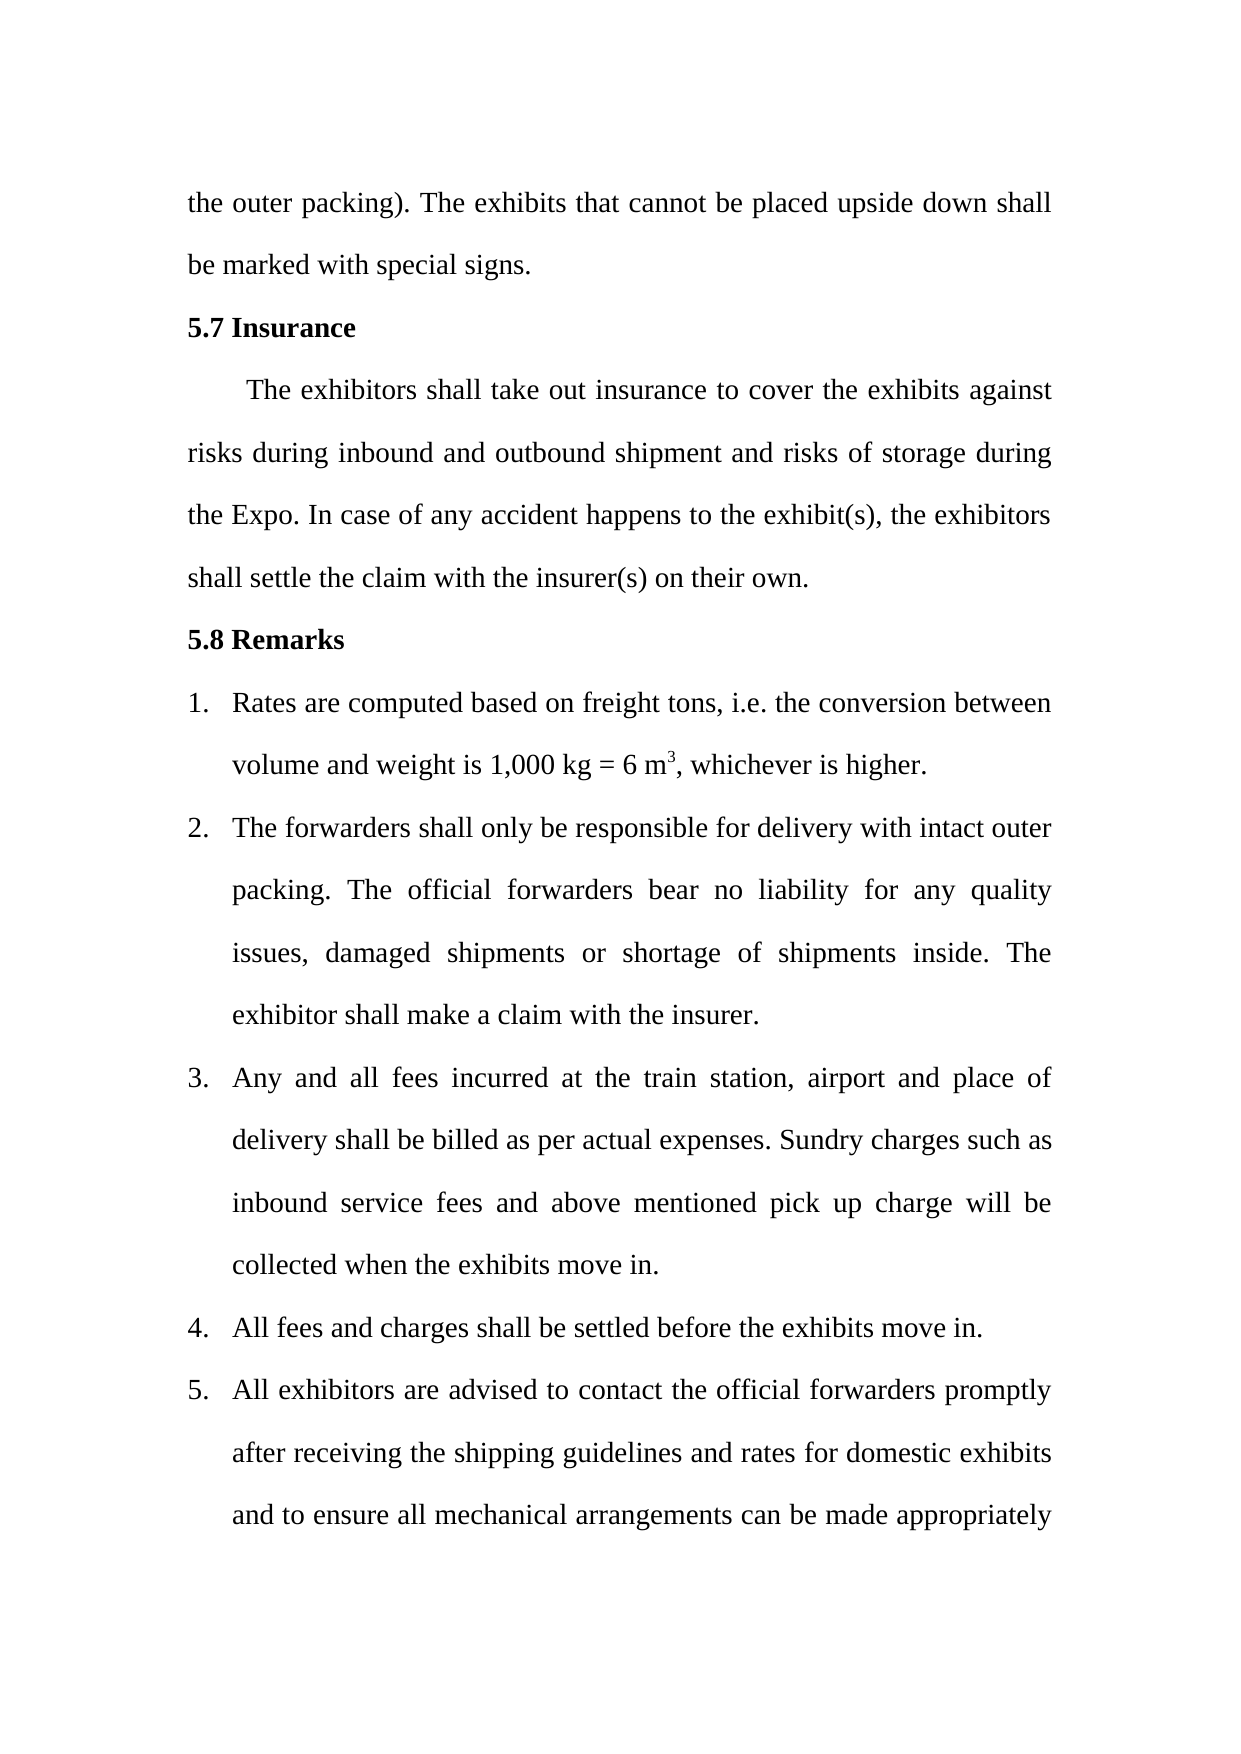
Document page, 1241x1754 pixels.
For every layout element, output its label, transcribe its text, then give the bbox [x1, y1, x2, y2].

text 5.8 Remarks [187, 599, 1053, 662]
text The exhibitors shall take out insurance to cover the exhibits against risks during inbound and outbound shipment and risks of storage during the Expo. In case of any accident happens to the exhibit(s), the exhibitors shall settle the claim with the insurer(s) on their own. [187, 349, 1053, 599]
list All fees and charges shall be settled before the exhibits move in. [187, 1287, 1053, 1349]
list The forwarders shall only be responsible for delivery with intact outer packing. The official forwarders bear no liability for any quality issues, damaged shipments or shortage of shipments inside. The exhibitor shall make a claim with the insurer. [187, 787, 1053, 1037]
list Rates are computed based on freight tons, i.e. the conversion between volume and weight is 1,000 kg = 6 m3, whichever is higher. [187, 662, 1053, 787]
list Any and all fees incurred at the train station, airport and place of delivery shall be billed as per actual expenses. Sundry charges such as inbound service fees and above mentioned pick up charge will be collected when the exhibits move in. [187, 1037, 1053, 1287]
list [187, 1349, 1053, 1537]
text 5.7 Insurance [187, 287, 1053, 349]
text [187, 162, 1053, 287]
